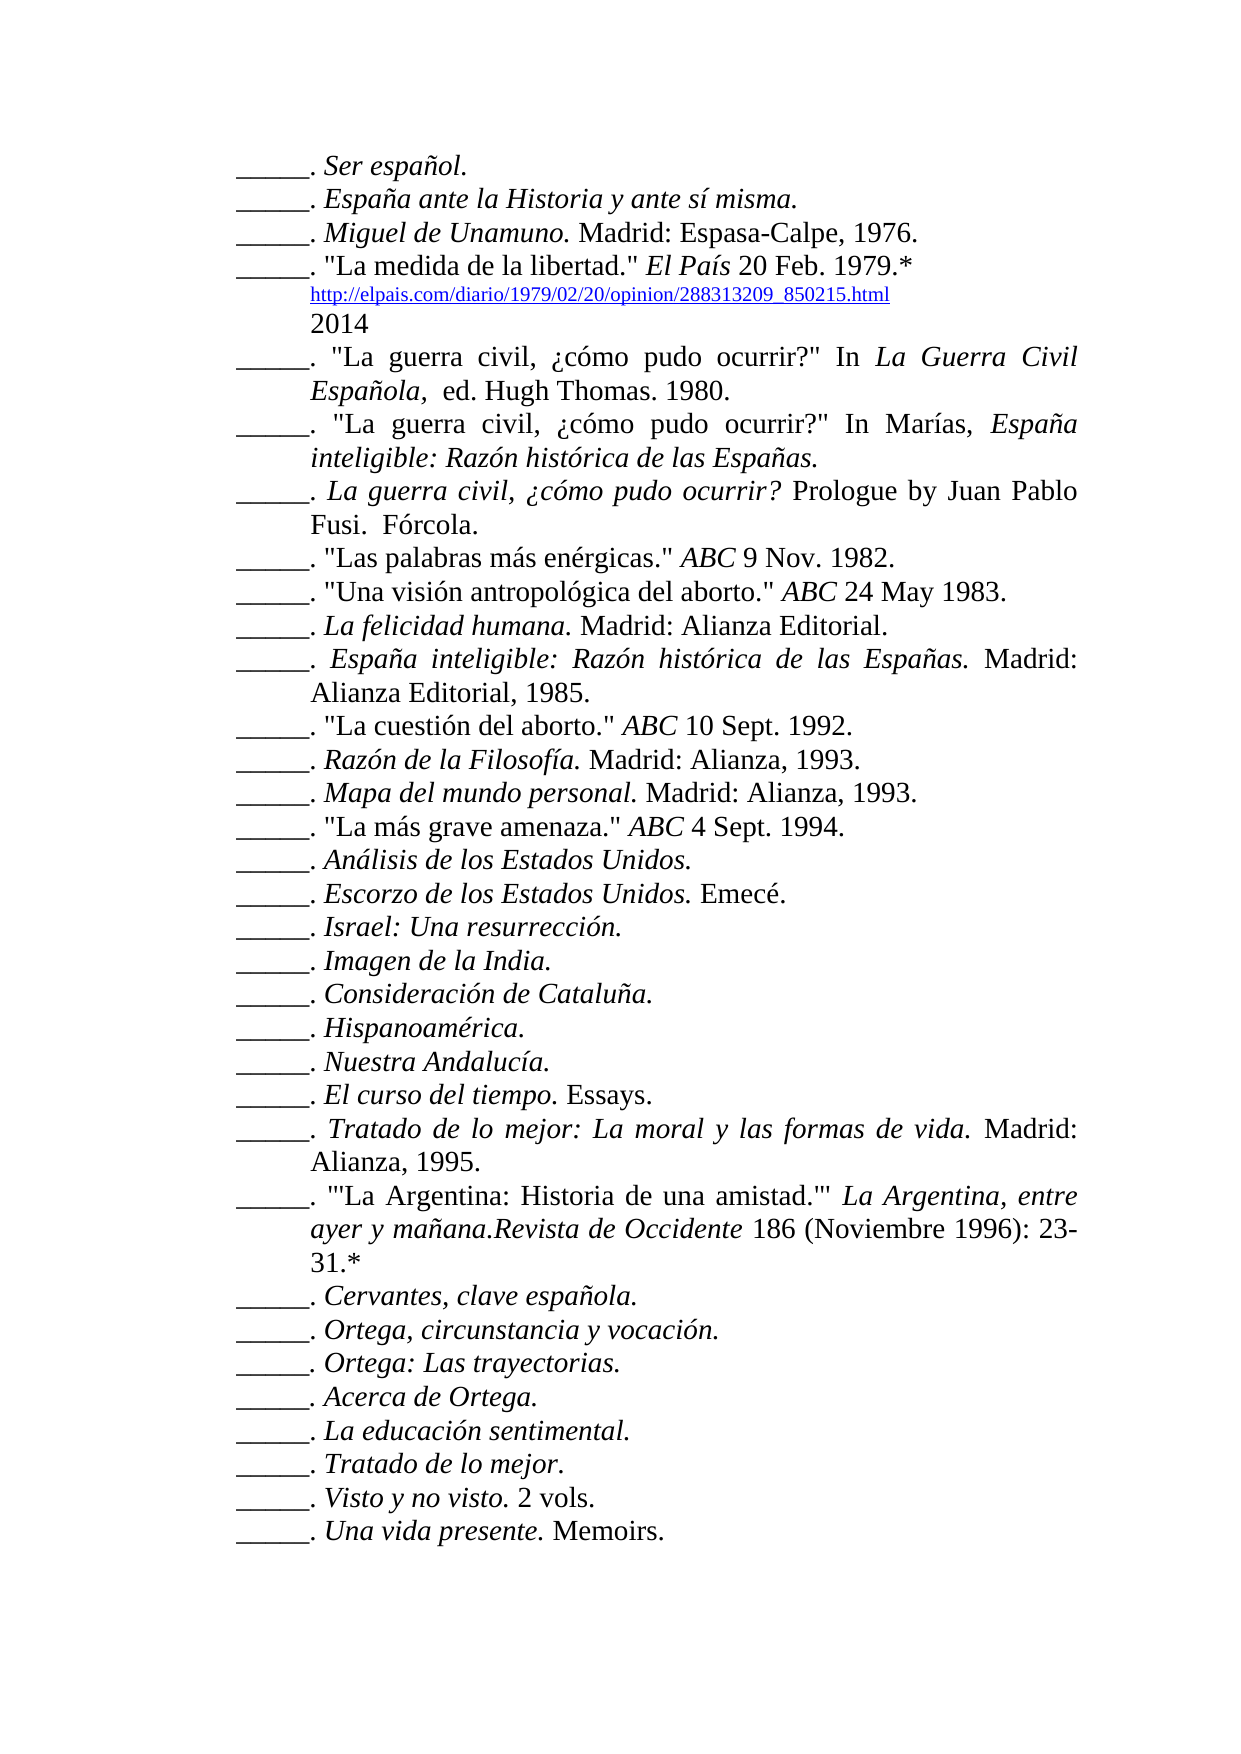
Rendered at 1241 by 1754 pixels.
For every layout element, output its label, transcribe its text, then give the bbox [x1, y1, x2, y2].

text _____. Escorzo de los Estados Unidos. Emecé. [236, 876, 1078, 909]
text _____. La educación sentimental. [236, 1413, 1078, 1446]
text _____. Ortega, circunstancia y vocación. [236, 1312, 1078, 1346]
text _____. "Las palabras más enérgicas." ABC 9 Nov. 1982. [236, 541, 1078, 574]
text _____. "'La Argentina: Historia de una amistad."' La Argentina, entre ayer y mañana.Revista de Occidente 186 (Noviembre 1996): 23-31.* [236, 1178, 1078, 1278]
text http://elpais.com/diario/1979/02/20/opinion/288313209_850215.html [236, 282, 1078, 306]
text _____. Tratado de lo mejor. [236, 1446, 1078, 1480]
text _____. "La guerra civil, ¿cómo pudo ocurrir?" In La Guerra Civil Española, ed. Hugh Thomas. 1980. [236, 339, 1078, 406]
text _____. España ante la Historia y ante sí misma. [236, 181, 1078, 215]
text _____. El curso del tiempo. Essays. [236, 1077, 1078, 1111]
text _____. Acerca de Ortega. [236, 1379, 1078, 1413]
text _____. "La medida de la libertad." El País 20 Feb. 1979.* [236, 248, 1078, 282]
text _____. Visto y no visto. 2 vols. [236, 1480, 1078, 1513]
text _____. Razón de la Filosofía. Madrid: Alianza, 1993. [236, 742, 1078, 775]
text _____. La felicidad humana. Madrid: Alianza Editorial. [236, 608, 1078, 641]
text _____. Israel: Una resurrección. [236, 909, 1078, 943]
text _____. España inteligible: Razón histórica de las Españas. Madrid: Alianza Editorial, 1985. [236, 641, 1078, 708]
text _____. Hispanoamérica. [236, 1010, 1078, 1044]
text _____. Mapa del mundo personal. Madrid: Alianza, 1993. [236, 775, 1078, 809]
text _____. Tratado de lo mejor: La moral y las formas de vida. Madrid: Alianza, 1995. [236, 1111, 1078, 1178]
text _____. "La más grave amenaza." ABC 4 Sept. 1994. [236, 809, 1078, 842]
text _____. Ser español. [236, 148, 1078, 181]
text _____. Imagen de la India. [236, 943, 1078, 977]
text _____. "La guerra civil, ¿cómo pudo ocurrir?" In Marías, España inteligible: Razón histórica de las Españas. [236, 406, 1078, 473]
text _____. Cervantes, clave española. [236, 1278, 1078, 1312]
text _____. "La cuestión del aborto." ABC 10 Sept. 1992. [236, 708, 1078, 742]
text _____. Nuestra Andalucía. [236, 1044, 1078, 1077]
text _____. Una vida presente. Memoirs. [236, 1513, 1078, 1547]
text 2014 [236, 306, 1078, 339]
text _____. Análisis de los Estados Unidos. [236, 842, 1078, 876]
text _____. Consideración de Cataluña. [236, 977, 1078, 1010]
text _____. "Una visión antropológica del aborto." ABC 24 May 1983. [236, 574, 1078, 608]
text _____. Ortega: Las trayectorias. [236, 1346, 1078, 1379]
text _____. La guerra civil, ¿cómo pudo ocurrir? Prologue by Juan Pablo Fusi. Fórcola. [236, 473, 1078, 541]
text _____. Miguel de Unamuno. Madrid: Espasa-Calpe, 1976. [236, 215, 1078, 248]
